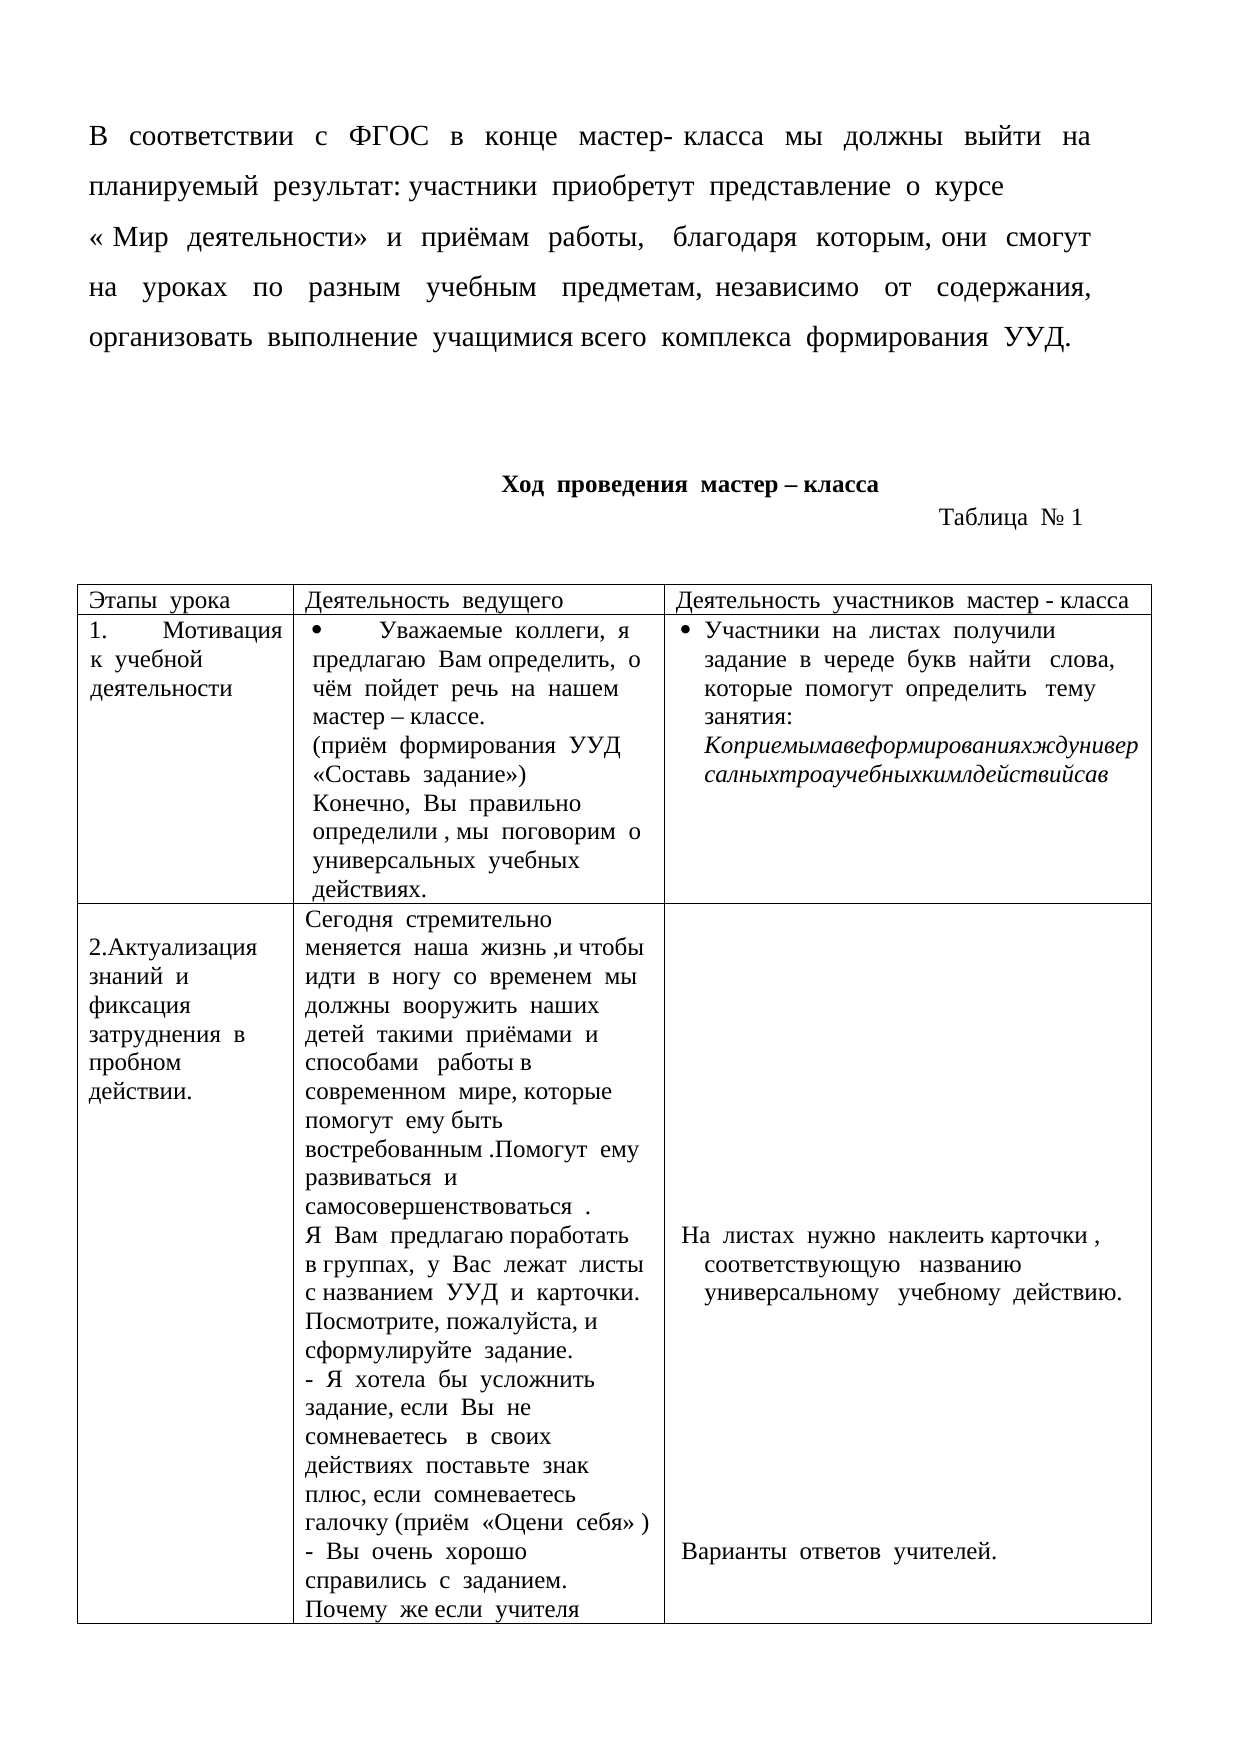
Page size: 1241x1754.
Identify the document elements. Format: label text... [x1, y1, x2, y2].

text « Мир деятельности» и приёмам работы, благодаря которым, они смогут на уроках по разным учебным предметам, независимо от содержания, организовать выполнение учащимися всего комплекса формирования УУД. [88, 219, 1093, 353]
table_header Этапы урока [78, 585, 293, 614]
table_cell Мотивация к учебной деятельности [78, 615, 293, 903]
table_header Деятельность ведущего [294, 585, 664, 614]
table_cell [78, 904, 293, 1622]
table_cell Участники на листах получили задание в череде букв найти слова, которые помогут определить тему занятия: Коприемымавеформированияхждуниверсалныхтроаучебныхкимлдействийсав [665, 615, 1151, 903]
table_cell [294, 904, 664, 1622]
text Ход проведения мастер – класса [88, 469, 1093, 497]
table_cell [665, 904, 1151, 1622]
text Таблица № 1 [88, 502, 1093, 531]
table_cell Уважаемые коллеги, я предлагаю Вам определить, о чём пойдет речь на нашем мастер – классе. (приём формирования УУД «Составь задание») Конечно, Вы правильно определили , мы поговорим о универсальных учебных действиях. [294, 615, 664, 903]
table_header Деятельность участников мастер - класса [665, 585, 1151, 614]
text В соответствии с ФГОС в конце мастер- класса мы должны выйти на планируемый результат: участники приобретут представление о курсе [88, 118, 1093, 202]
